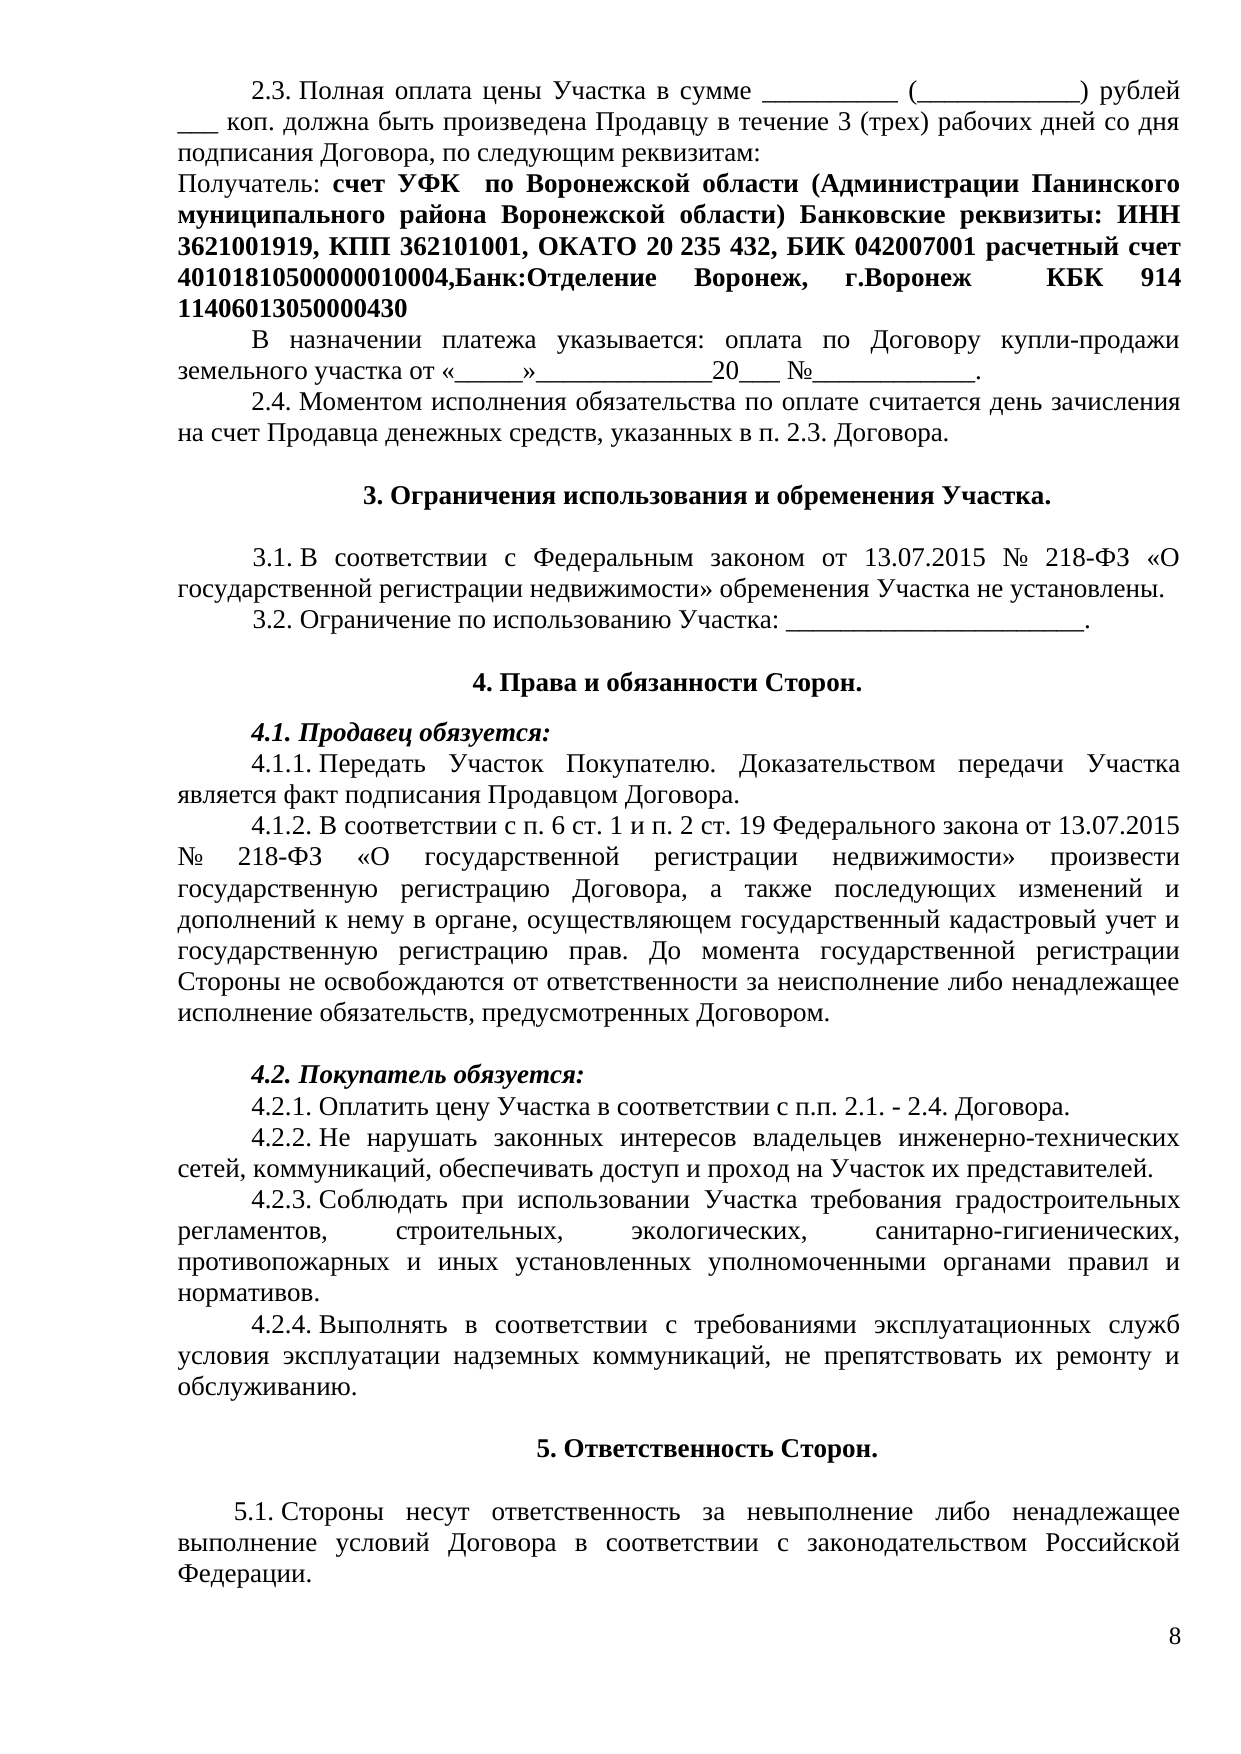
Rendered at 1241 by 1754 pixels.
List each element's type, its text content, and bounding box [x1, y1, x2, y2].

text В назначении платежа указывается: оплата по Договору купли-продажи земельного участка от «_____»_____________20___ №____________. [177, 323, 1181, 385]
text 5. Ответственность Сторон. [177, 1432, 1181, 1463]
text 3. Ограничения использования и обременения Участка. [177, 479, 1181, 510]
text 4.2.2. Не нарушать законных интересов владельцев инженерно-технических сетей, коммуникаций, обеспечивать доступ и проход на Участок их представителей. [177, 1121, 1181, 1183]
text 4.1.2. В соответствии с п. 6 ст. 1 и п. 2 ст. 19 Федерального закона от 13.07.2015 № 218-ФЗ «О государственной регистрации недвижимости» произвести государственную регистрацию Договора, а также последующих изменений и дополнений к нему в органе, осуществляющем государственный кадастровый учет и государственную регистрацию прав. До момента государственной регистрации Стороны не освобождаются от ответственности за неисполнение либо ненадлежащее исполнение обязательств, предусмотренных Договором. [177, 809, 1181, 1027]
text 4. Права и обязанности Сторон. [398, 666, 1181, 697]
text 4.2.3. Соблюдать при использовании Участка требования градостроительных регламентов, строительных, экологических, санитарно-гигиенических, противопожарных и иных установленных уполномоченными органами правил и нормативов. [177, 1183, 1181, 1308]
text 2.3. Полная оплата цены Участка в сумме __________ (____________) рублей ___ коп. должна быть произведена Продавцу в течение 3 (трех) рабочих дней со дня подписания Договора, по следующим реквизитам: [177, 74, 1181, 167]
text 4.1. Продавец обязуется: [177, 716, 1181, 747]
text 4.2. Покупатель обязуется: [177, 1058, 1181, 1090]
text 5.1. Стороны несут ответственность за невыполнение либо ненадлежащее выполнение условий Договора в соответствии с законодательством Российской Федерации. [177, 1494, 1181, 1588]
text 4.1.1. Передать Участок Покупателю. Доказательством передачи Участка является факт подписания Продавцом Договора. [177, 747, 1181, 809]
text 3.2. Ограничение по использованию Участка: ______________________. [177, 603, 1181, 634]
text 4.2.1. Оплатить цену Участка в соответствии с п.п. 2.1. - 2.4. Договора. [177, 1090, 1181, 1121]
text 2.4. Моментом исполнения обязательства по оплате cчитается день зачисления на счет Продавца денежных средств, указанных в п. 2.3. Договора. [177, 385, 1181, 448]
text 4.2.4. Выполнять в соответствии с требованиями эксплуатационных служб условия эксплуатации надземных коммуникаций, не препятствовать их ремонту и обслуживанию. [177, 1308, 1181, 1401]
text 3.1. В соответствии с Федеральным законом от 13.07.2015 № 218-ФЗ «О государственной регистрации недвижимости» обременения Участка не установлены. [177, 541, 1181, 603]
text Получатель: счет УФК по Воронежской области (Администрации Панинского муниципального района Воронежской области) Банковские реквизиты: ИНН 3621001919, КПП 362101001, ОКАТО 20 235 432, БИК 042007001 расчетный счет 40101810500000010004,Банк:Отделение Воронеж, г.Воронеж КБК 914 11406013050000430 [177, 167, 1181, 323]
